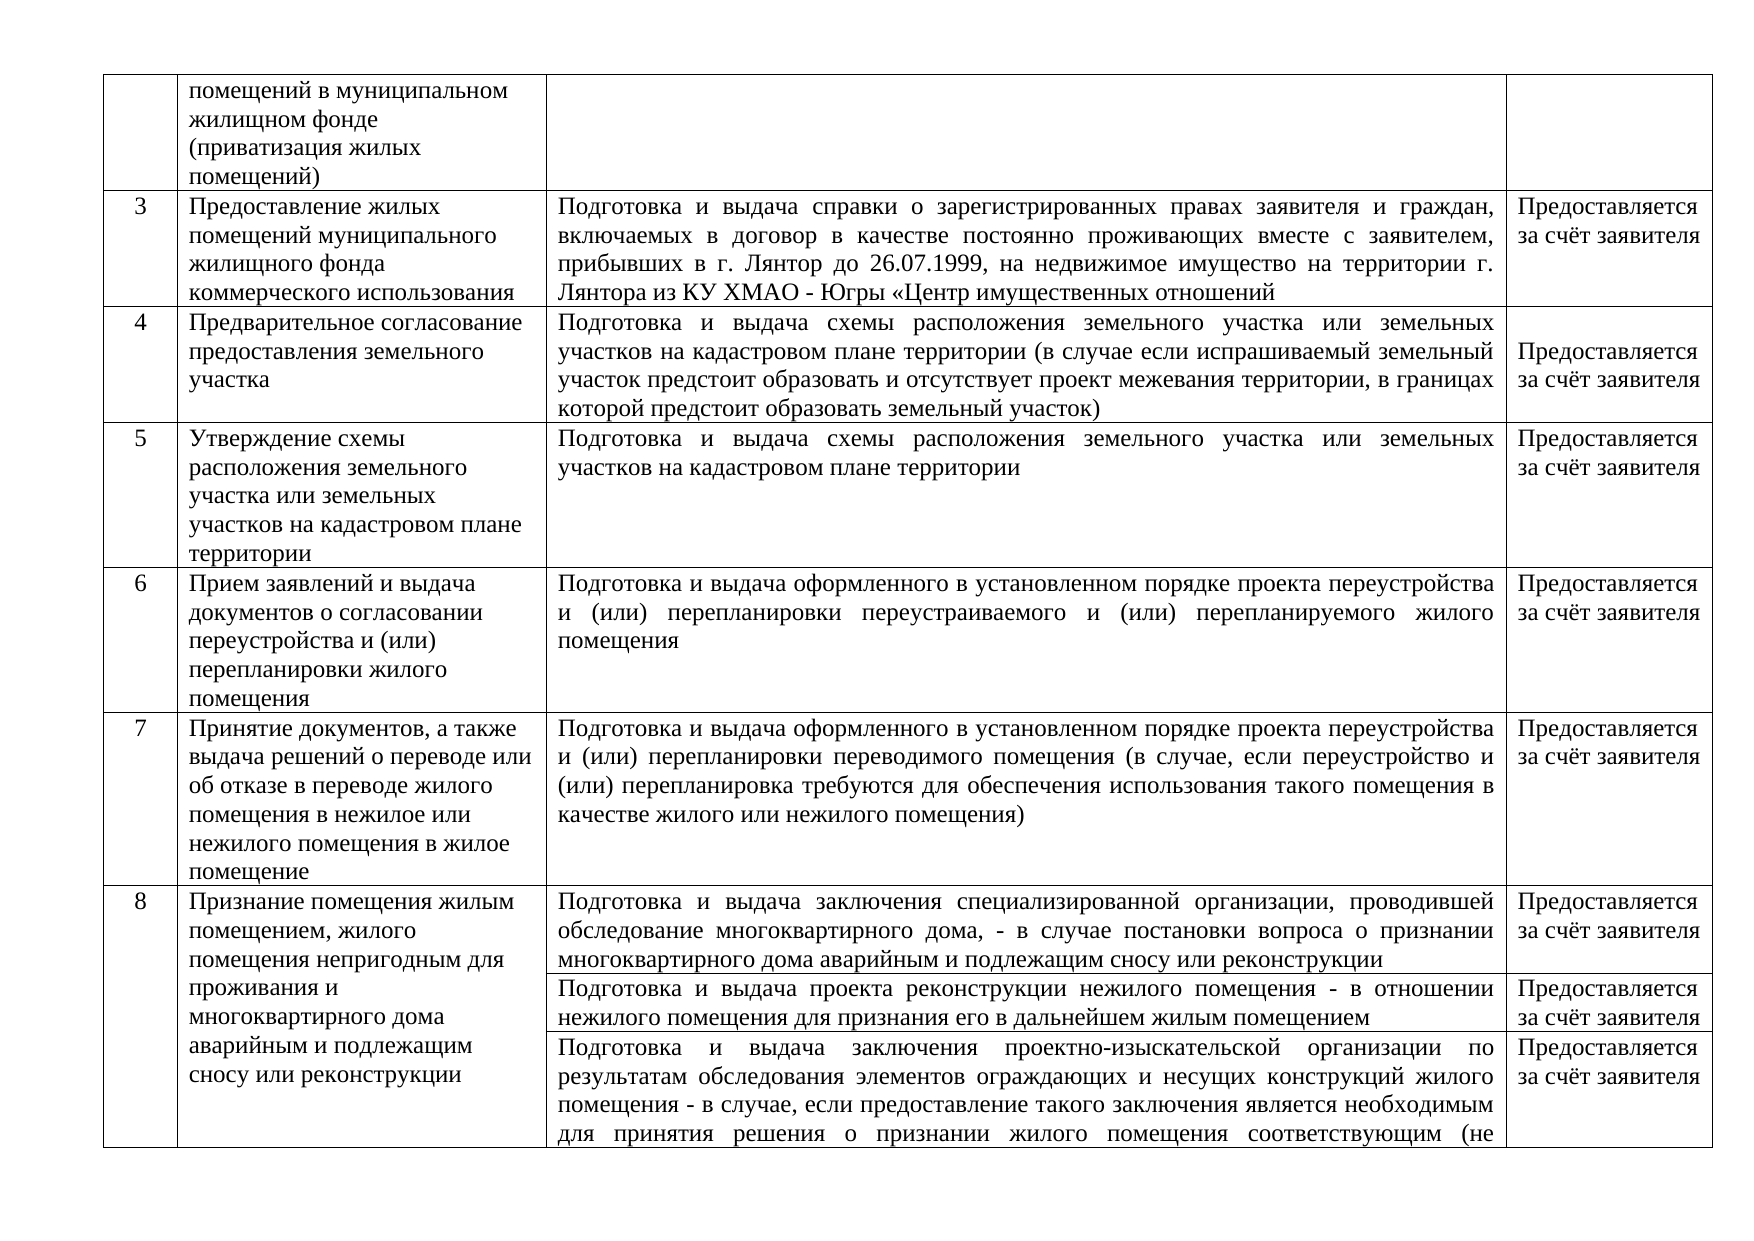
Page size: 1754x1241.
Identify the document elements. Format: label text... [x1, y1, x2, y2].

table_cell 3 [104, 191, 177, 306]
table_cell Предоставляется за счёт заявителя [1507, 423, 1712, 567]
table_cell Подготовка и выдача схемы расположения земельного участка или земельных участков на кадастровом плане территории (в случае если испрашиваемый земельный участок предстоит образовать и отсутствует проект межевания территории, в границах которой предстоит образовать земельный участок) [547, 307, 1506, 422]
table_cell Принятие документов, а также выдача решений о переводе или об отказе в переводе жилого помещения в нежилое или нежилого помещения в жилое помещение [178, 713, 546, 885]
table_cell Подготовка и выдача заключения специализированной организации, проводившей обследование многоквартирного дома, - в случае постановки вопроса о признании многоквартирного дома аварийным и подлежащим сносу или реконструкции [547, 886, 1506, 972]
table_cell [1507, 1032, 1712, 1147]
table_cell Предоставляется за счёт заявителя [1507, 191, 1712, 306]
table_cell Предоставляется за счёт заявителя [1507, 568, 1712, 712]
table_cell Утверждение схемы расположения земельного участка или земельных участков на кадастровом плане территории [178, 423, 546, 567]
table_cell Предоставляется за счёт заявителя [1507, 974, 1712, 1031]
table_cell Подготовка и выдача схемы расположения земельного участка или земельных участков на кадастровом плане территории [547, 423, 1506, 567]
table_cell Предоставляется за счёт заявителя [1507, 713, 1712, 885]
table_cell Предварительное согласование предоставления земельного участка [178, 307, 546, 422]
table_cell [1507, 75, 1712, 190]
table_cell Подготовка и выдача проекта реконструкции нежилого помещения - в отношении нежилого помещения для признания его в дальнейшем жилым помещением [547, 974, 1506, 1031]
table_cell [547, 75, 1506, 190]
table_cell Прием заявлений и выдача документов о согласовании переустройства и (или) перепланировки жилого помещения [178, 568, 546, 712]
table_cell 5 [104, 423, 177, 567]
table_cell 4 [104, 307, 177, 422]
table_cell Предоставление жилых помещений муниципального жилищного фонда коммерческого использования [178, 191, 546, 306]
table_cell 7 [104, 713, 177, 885]
table_cell Подготовка и выдача оформленного в установленном порядке проекта переустройства и (или) перепланировки переустраиваемого и (или) перепланируемого жилого помещения [547, 568, 1506, 712]
table_cell Предоставляется за счёт заявителя [1507, 307, 1712, 422]
table_cell Признание помещения жилым помещением, жилого помещения непригодным для проживания и многоквартирного дома аварийным и подлежащим сносу или реконструкции [178, 886, 546, 1147]
table_cell Подготовка и выдача справки о зарегистрированных правах заявителя и граждан, включаемых в договор в качестве постоянно проживающих вместе с заявителем, прибывших в г. Лянтор до 26.07.1999, на недвижимое имущество на территории г. Лянтора из КУ ХМАО - Югры «Центр имущественных отношений [547, 191, 1506, 306]
table_cell 6 [104, 568, 177, 712]
table_cell Предоставляется за счёт заявителя [1507, 886, 1712, 972]
table_cell 8 [104, 886, 177, 1147]
table_cell 2 [104, 75, 177, 190]
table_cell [547, 1032, 1506, 1147]
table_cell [178, 75, 546, 190]
table_cell Подготовка и выдача оформленного в установленном порядке проекта переустройства и (или) перепланировки переводимого помещения (в случае, если переустройство и (или) перепланировка требуются для обеспечения использования такого помещения в качестве жилого или нежилого помещения) [547, 713, 1506, 885]
